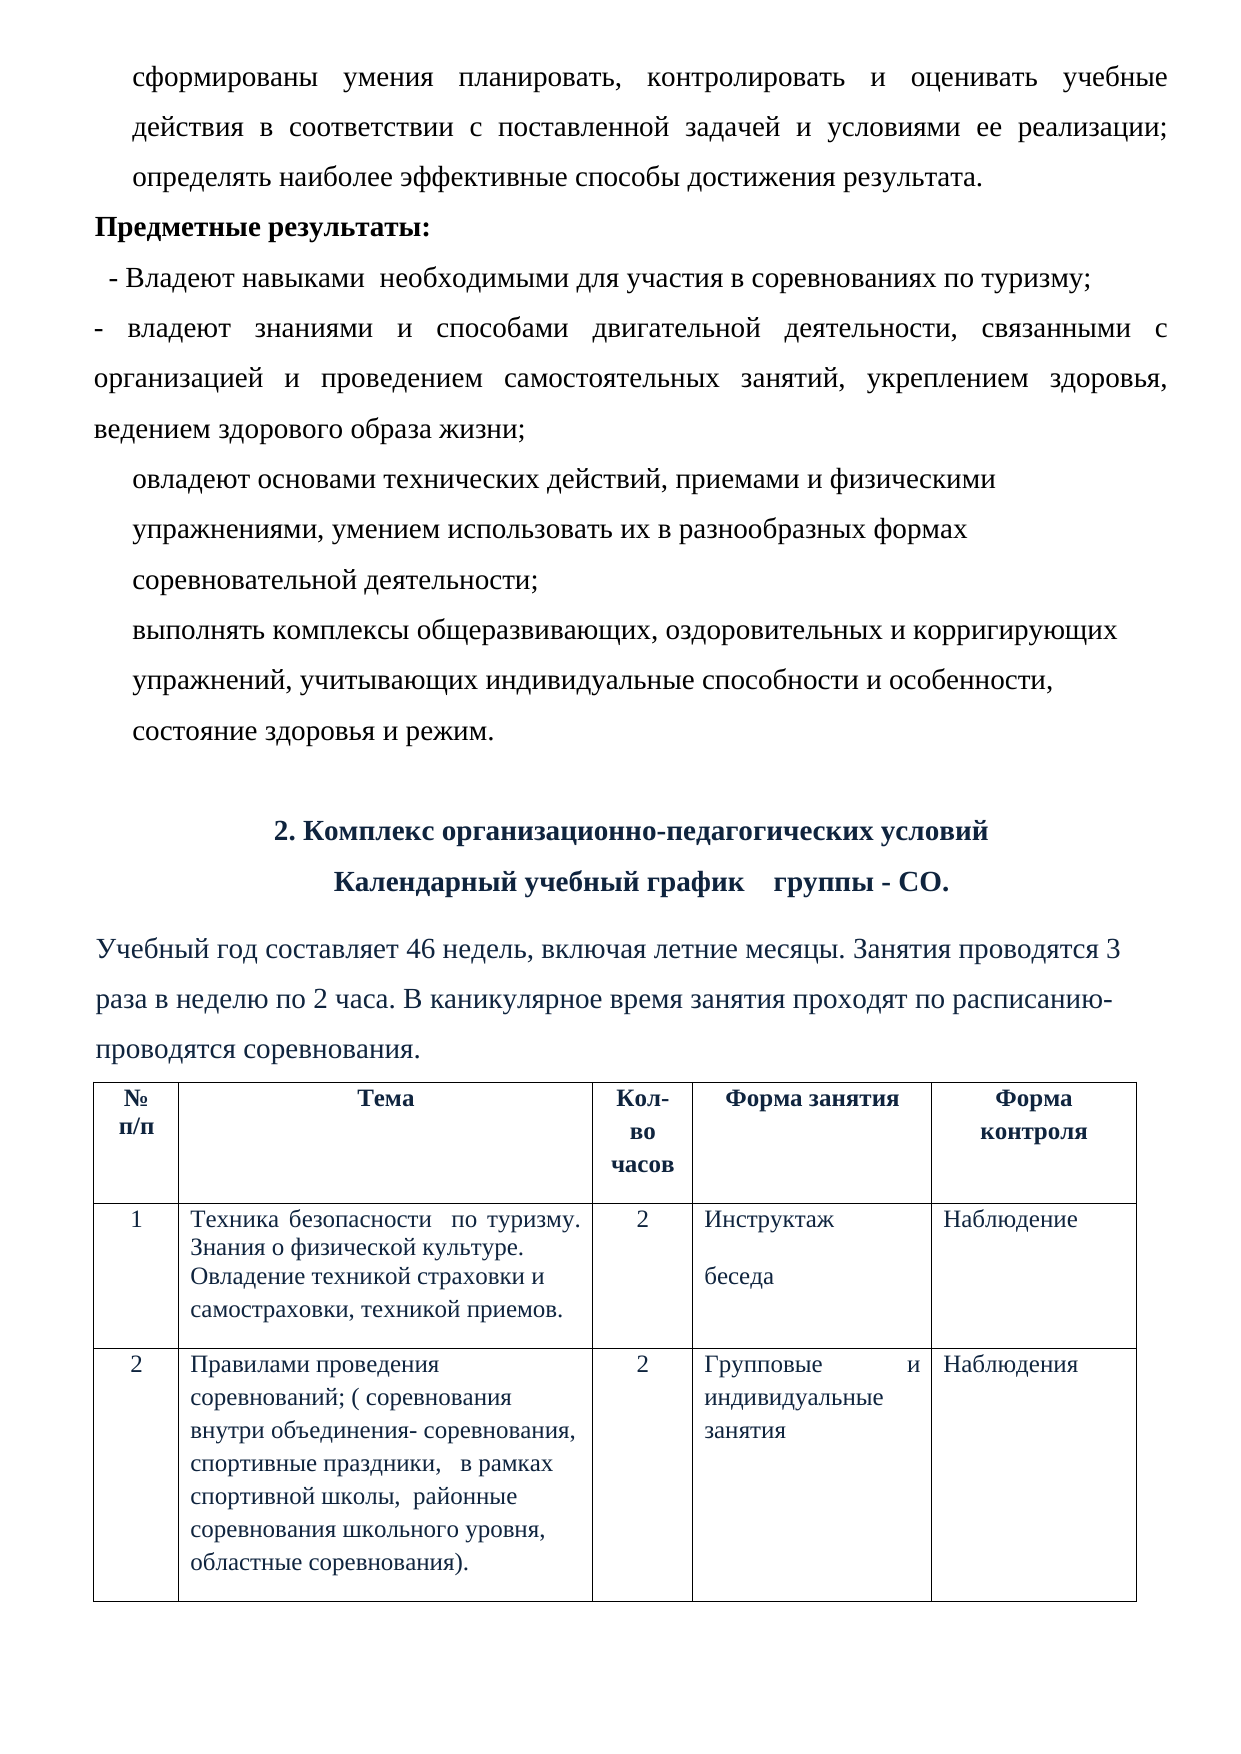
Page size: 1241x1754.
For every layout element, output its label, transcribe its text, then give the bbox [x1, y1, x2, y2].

table_cell 2 [593, 1349, 692, 1601]
table_cell 2 [593, 1204, 692, 1348]
list сформированы умения планировать, контролировать и оценивать учебные действия в соответствии с поставленной задачей и условиями ее реализации; определять наиболее эффективные способы достижения результата. [94, 59, 1169, 193]
table_cell Групповые и индивидуальные занятия [693, 1349, 931, 1601]
table_header Форма занятия [693, 1083, 931, 1203]
table_cell Инструктаж беседа [693, 1204, 931, 1348]
table_cell Техника безопасности по туризму. Знания о физической культуре. Овладение техникой страховки и самостраховки, техникой приемов. [179, 1204, 592, 1348]
table_header Тема [179, 1083, 592, 1203]
text Календарный учебный график группы - СО. [94, 864, 1189, 897]
text - Владеют навыками необходимыми для участия в соревнованиях по туризму; [94, 260, 1169, 293]
text 2. Комплекс организационно-педагогических условий [94, 813, 1169, 847]
table_cell Наблюдения [932, 1349, 1136, 1601]
list овладеют основами технических действий, приемами и физическими упражнениями, умением использовать их в разнообразных формах соревновательной деятельности; [94, 461, 1169, 595]
table_cell 2 [94, 1349, 178, 1601]
table_header № п/п [94, 1083, 178, 1203]
table_cell Наблюдение [932, 1204, 1136, 1348]
text - владеют знаниями и способами двигательной деятельности, связанными с организацией и проведением самостоятельных занятий, укреплением здоровья, ведением здорового образа жизни; [94, 310, 1169, 444]
text Предметные результаты: [94, 209, 1169, 243]
table_cell Правилами проведения соревнований; ( соревнования внутри объединения- соревнования, спортивные праздники, в рамках спортивной школы, районные соревнования школьного уровня, областные соревнования). [179, 1349, 592, 1601]
list выполнять комплексы общеразвивающих, оздоровительных и корригирующих упражнений, учитывающих индивидуальные способности и особенности, состояние здоровья и режим. [94, 612, 1169, 746]
table_cell 1 [94, 1204, 178, 1348]
table_header Форма контроля [932, 1083, 1136, 1203]
text Учебный год составляет 46 недель, включая летние месяцы. Занятия проводятся 3 раза в неделю по 2 часа. В каникулярное время занятия проходят по расписанию- проводятся соревнования. [95, 931, 1169, 1065]
table_header Кол-во часов [593, 1083, 692, 1203]
